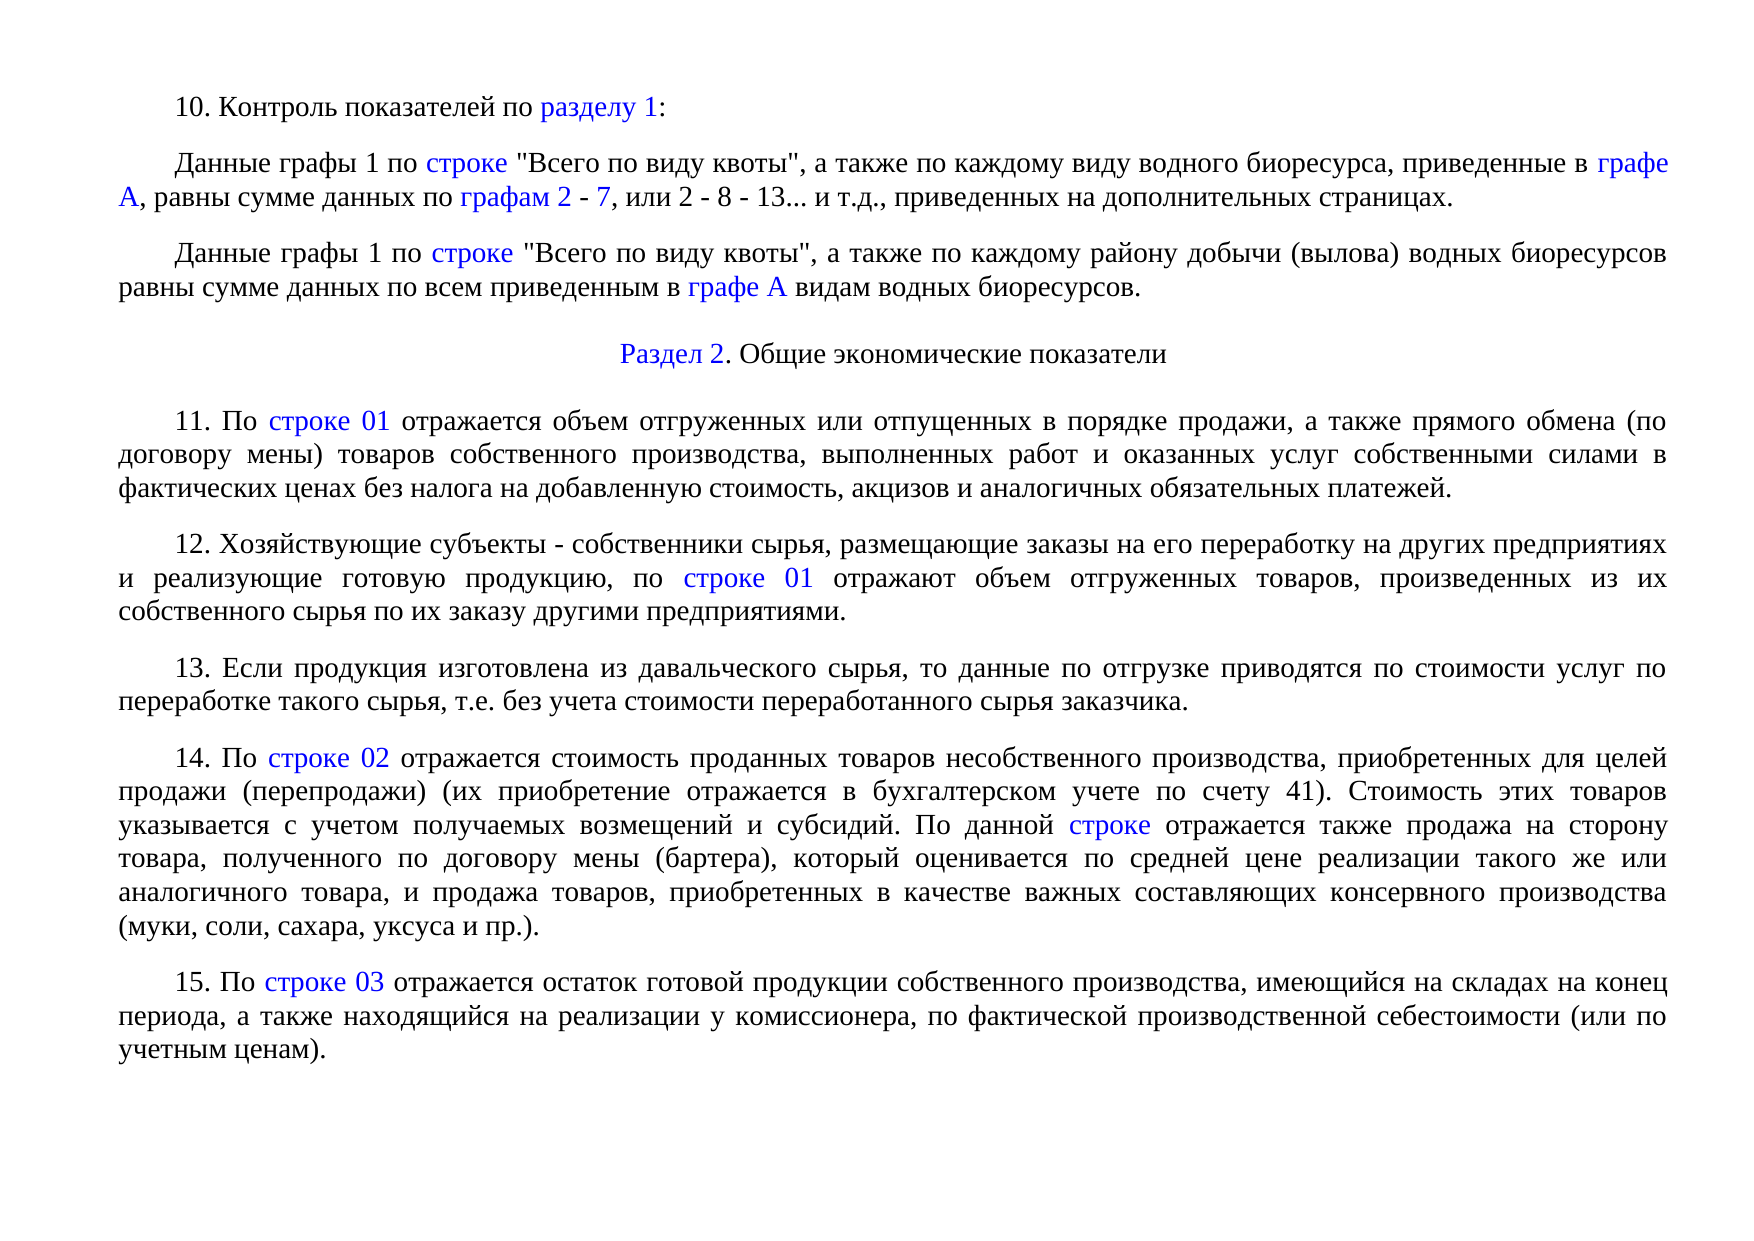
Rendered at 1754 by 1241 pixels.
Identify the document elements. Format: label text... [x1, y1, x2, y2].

text 14. По строке 02 отражается стоимость проданных товаров несобственного производства, приобретенных для целей продажи (перепродажи) (их приобретение отражается в бухгалтерском учете по счету 41). Стоимость этих товаров указывается с учетом получаемых возмещений и субсидий. По данной строке отражается также продажа на сторону товара, полученного по договору мены (бартера), который оценивается по средней цене реализации такого же или аналогичного товара, и продажа товаров, приобретенных в качестве важных составляющих консервного производства (муки, соли, сахара, уксуса и пр.). [118, 740, 1668, 941]
text Данные графы 1 по строке "Всего по виду квоты", а также по каждому виду водного биоресурса, приведенные в графе А, равны сумме данных по графам 2 - 7, или 2 - 8 - 13... и т.д., приведенных на дополнительных страницах. [118, 145, 1668, 212]
text 15. По строке 03 отражается остаток готовой продукции собственного производства, имеющийся на складах на конец периода, а также находящийся на реализации у комиссионера, по фактической производственной себестоимости (или по учетным ценам). [118, 964, 1668, 1065]
text 10. Контроль показателей по разделу 1: [118, 89, 1668, 122]
text Раздел 2. Общие экономические показатели [118, 336, 1668, 369]
text 12. Хозяйствующие субъекты - собственники сырья, размещающие заказы на его переработку на других предприятиях и реализующие готовую продукцию, по строке 01 отражают объем отгруженных товаров, произведенных из их собственного сырья по их заказу другими предприятиями. [118, 526, 1668, 627]
text Данные графы 1 по строке "Всего по виду квоты", а также по каждому району добычи (вылова) водных биоресурсов равны сумме данных по всем приведенным в графе А видам водных биоресурсов. [118, 235, 1668, 302]
text 13. Если продукция изготовлена из давальческого сырья, то данные по отгрузке приводятся по стоимости услуг по переработке такого сырья, т.е. без учета стоимости переработанного сырья заказчика. [118, 650, 1668, 717]
text 11. По строке 01 отражается объем отгруженных или отпущенных в порядке продажи, а также прямого обмена (по договору мены) товаров собственного производства, выполненных работ и оказанных услуг собственными силами в фактических ценах без налога на добавленную стоимость, акцизов и аналогичных обязательных платежей. [118, 403, 1668, 503]
